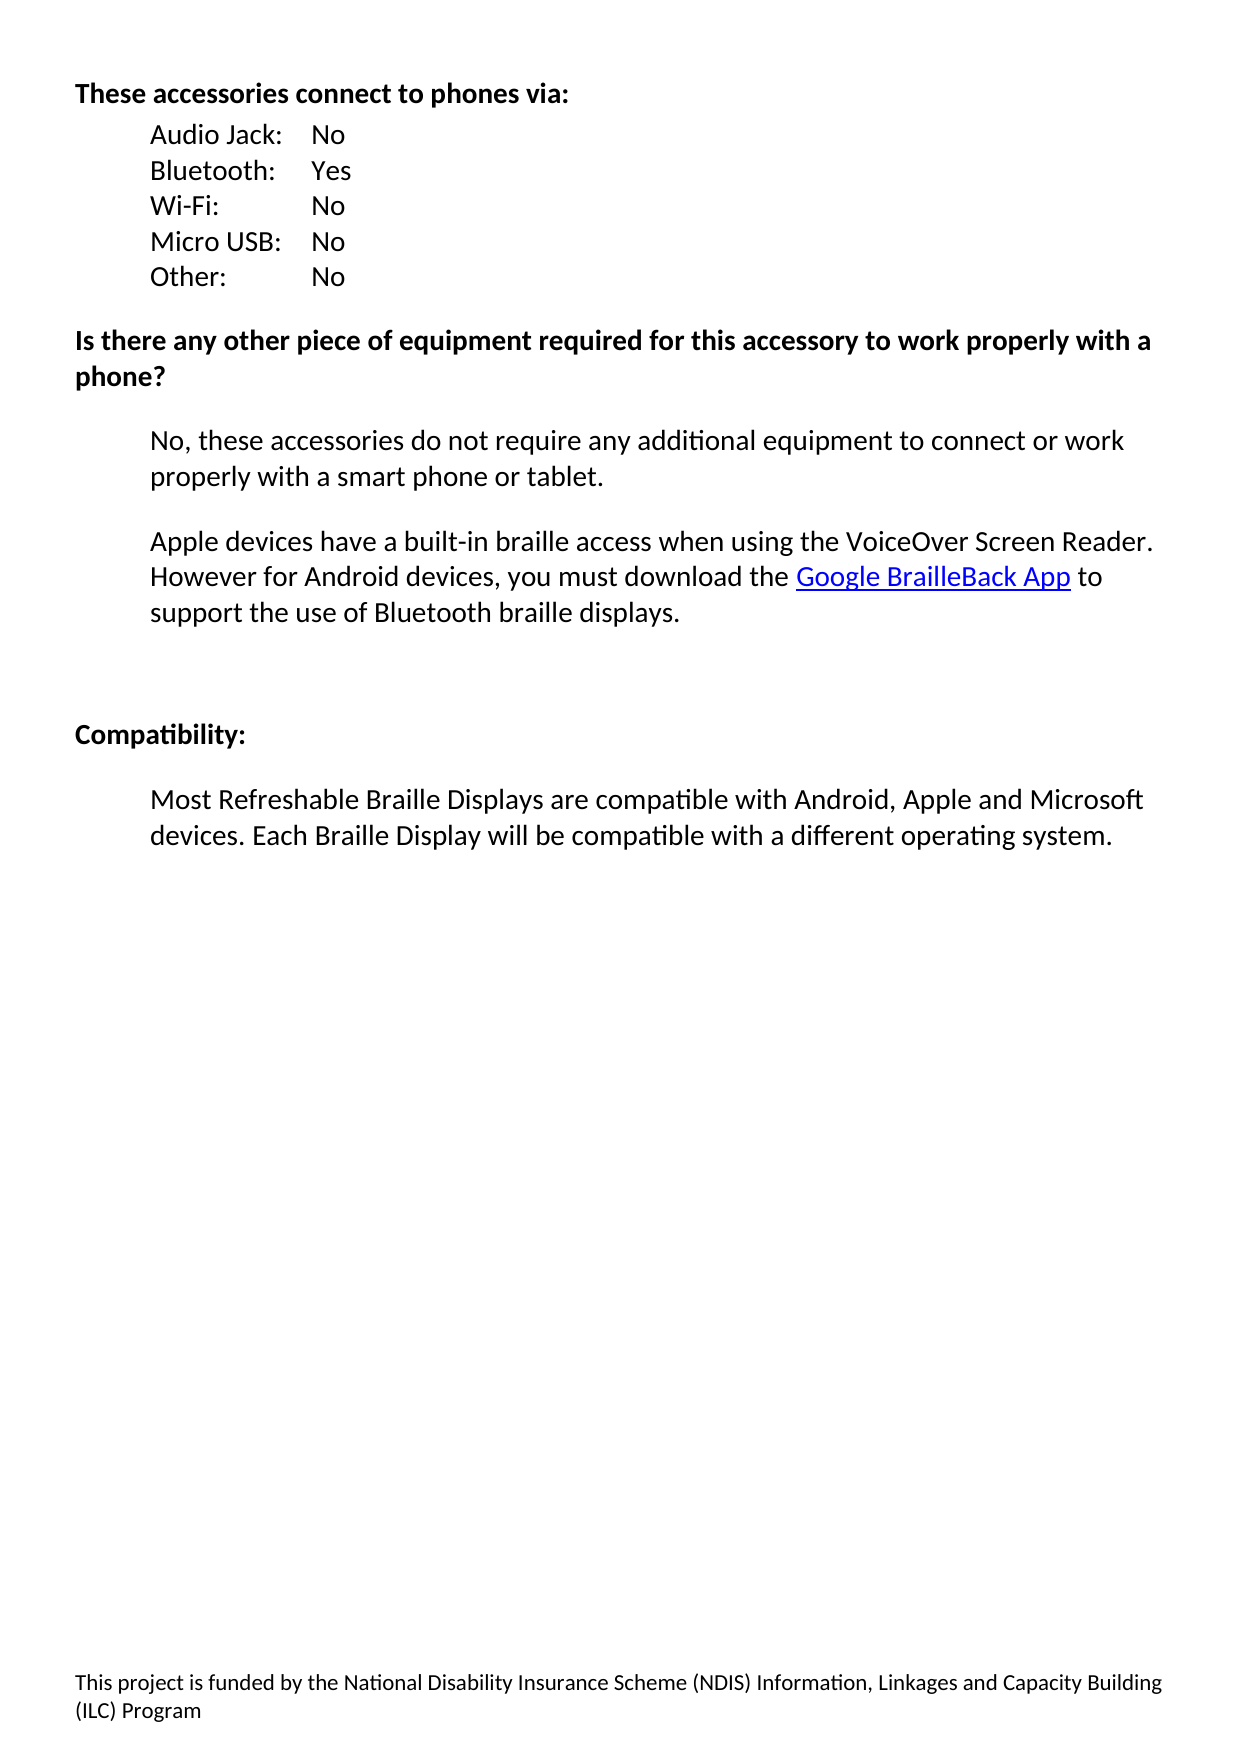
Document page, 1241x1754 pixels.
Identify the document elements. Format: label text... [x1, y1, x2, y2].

text No, these accessories do not require any additional equipment to connect or work properly with a smart phone or tablet. [150, 422, 1165, 494]
text Audio Jack: No [150, 116, 1165, 152]
text Micro USB: No [150, 223, 1165, 258]
text Compatibility: [75, 716, 1165, 752]
subtitle These accessories connect to phones via: [75, 75, 1165, 111]
text Bluetooth: Yes [150, 152, 1165, 187]
text Wi-Fi: No [150, 187, 1165, 223]
text Apple devices have a built-in braille access when using the VoiceOver Screen Reader. However for Android devices, you must download the Google BrailleBack App to support the use of Bluetooth braille displays. [150, 523, 1165, 630]
text Is there any other piece of equipment required for this accessory to work properly with a phone? [75, 322, 1165, 393]
text Most Refreshable Braille Displays are compatible with Android, Apple and Microsoft devices. Each Braille Display will be compatible with a different operating system. [150, 781, 1165, 852]
text Other: No [150, 258, 1165, 294]
